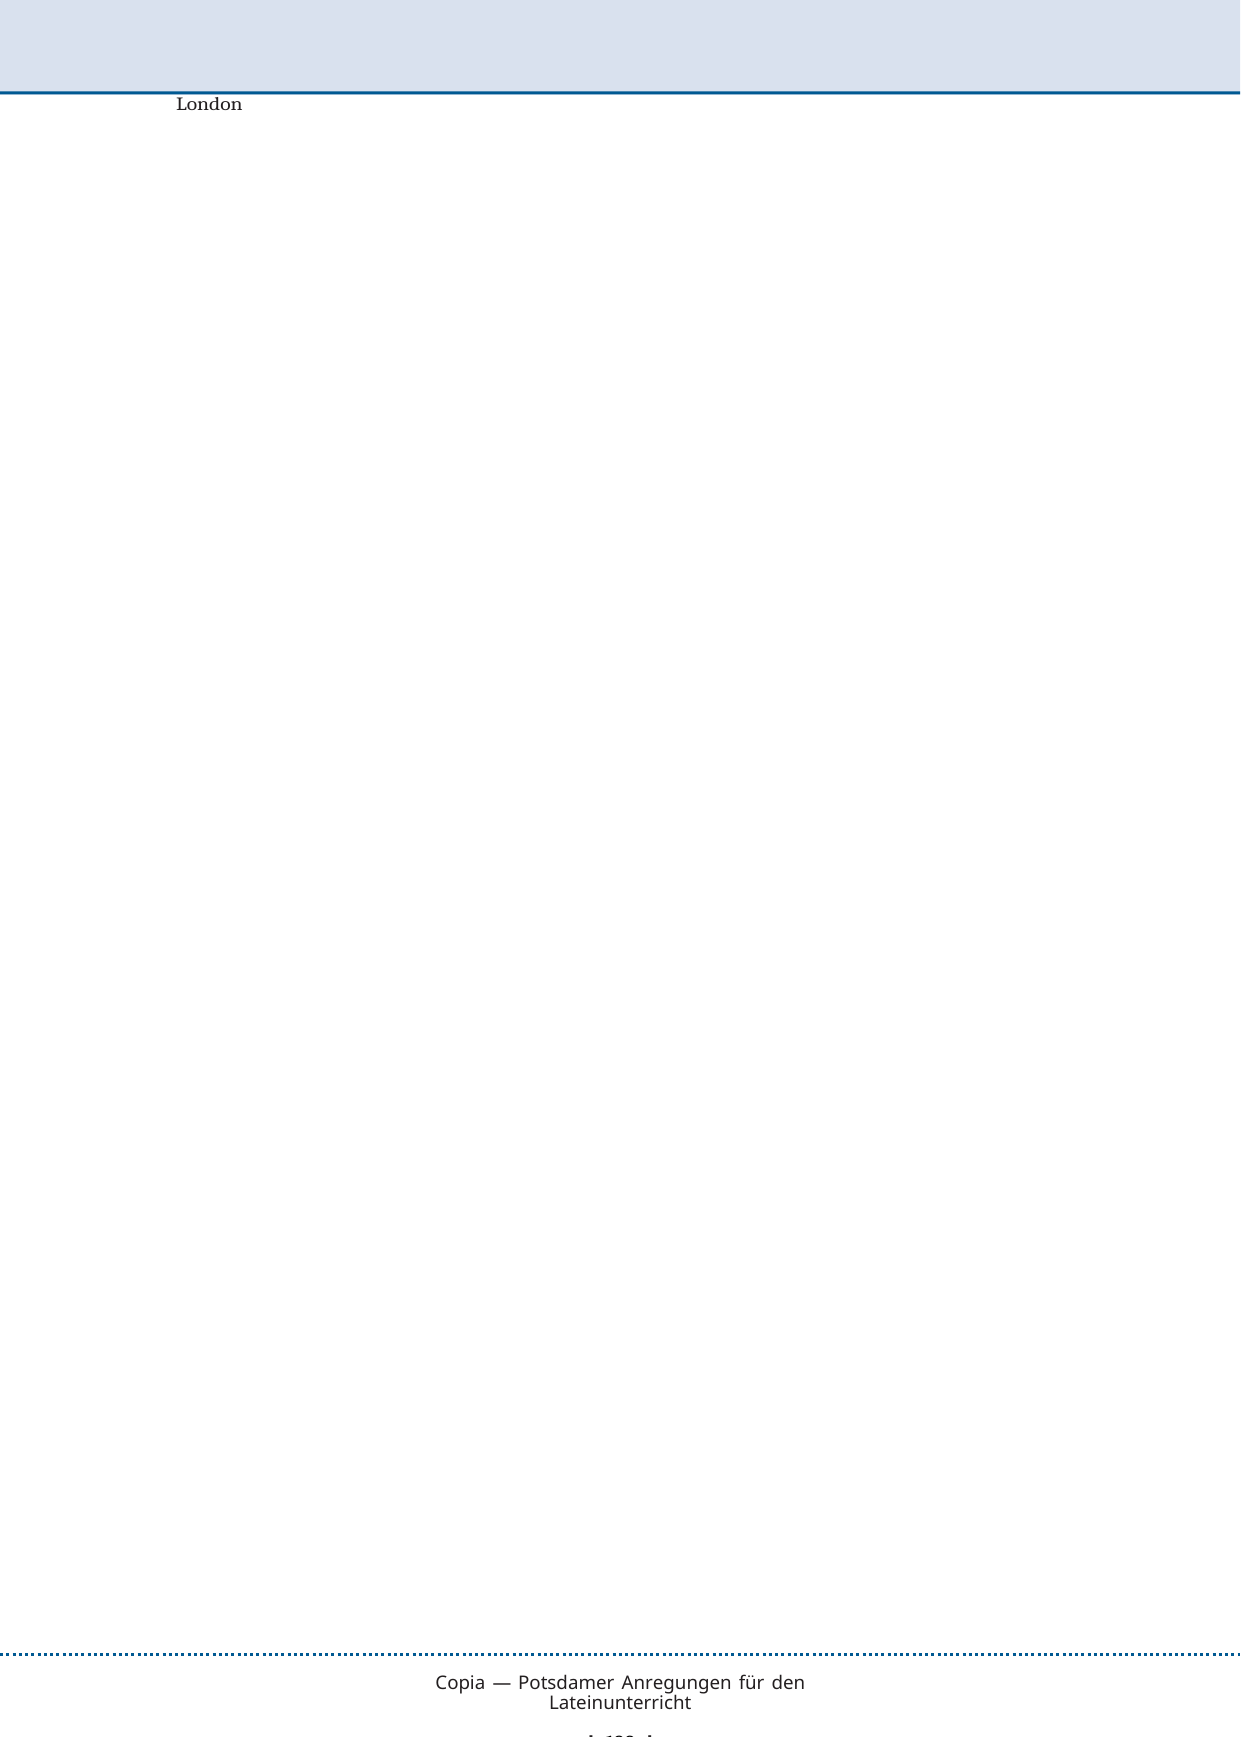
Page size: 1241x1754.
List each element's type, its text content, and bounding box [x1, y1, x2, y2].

text Abbildung 10 Marmorbüste Epikurs, 3.–2. Jh. v. Chr., British Museum, London [176, 94, 853, 115]
